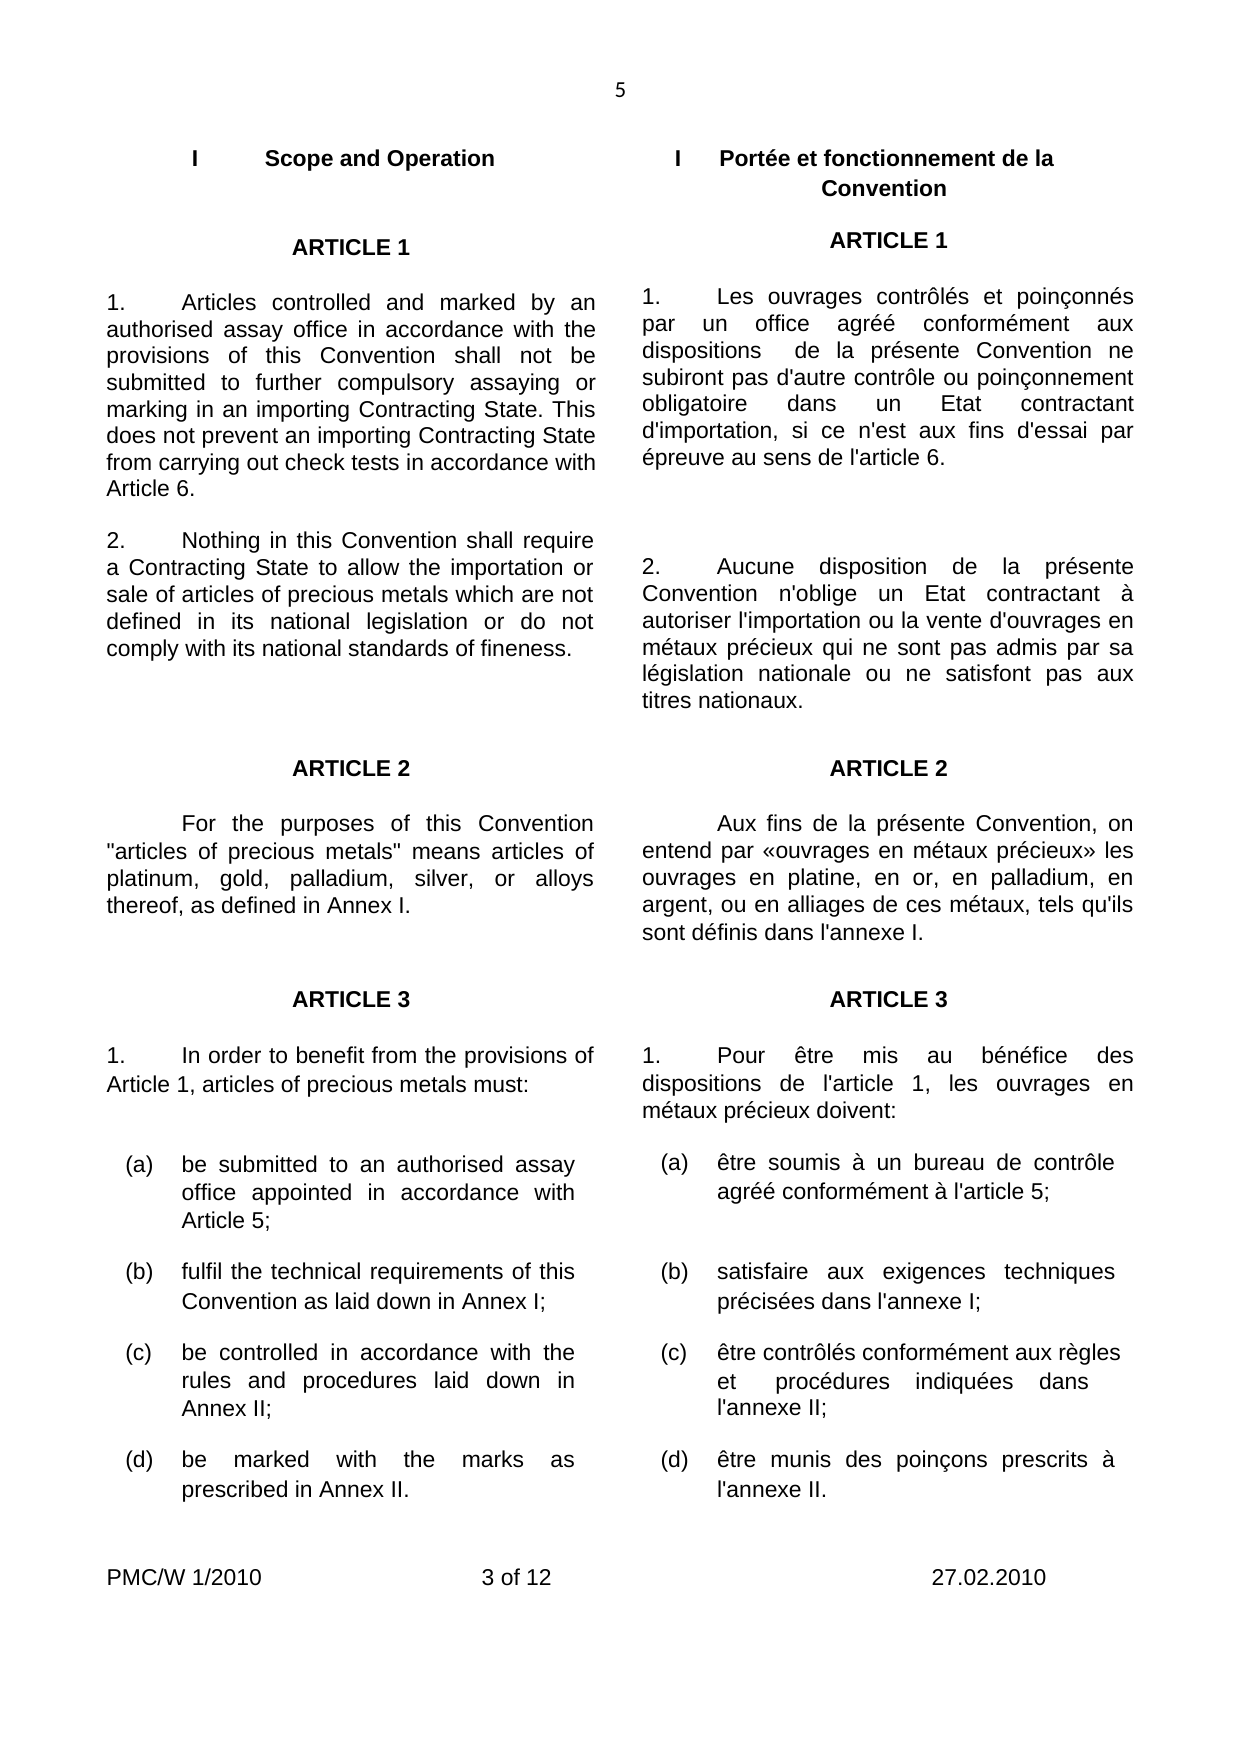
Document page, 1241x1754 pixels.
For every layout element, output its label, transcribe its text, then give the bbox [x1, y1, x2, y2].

list be controlled in accordance with the rules and procedures laid down in Annex II; [125, 1339, 575, 1421]
list Nothing in this Convention shall require a Contracting State to allow the importation or sale of articles of precious metals which are not defined in its national legislation or do not comply with its national standards of fineness. [106, 527, 594, 661]
list Les ouvrages contrôlés et poinçonnés par un office agréé conformément aux dispositions de la présente Convention ne subiront pas d'autre contrôle ou poinçonnement obligatoire dans un Etat contractant d'importation, si ce n'est aux fins d'essai par épreuve au sens de l'article 6. [642, 283, 1134, 471]
text I Scope and Operation [192, 145, 596, 172]
text PMC/W 1/2010 3 of 12 27.02.2010 [106, 1568, 1134, 1589]
list être munis des poinçons prescrits à l'annexe II. [660, 1446, 1115, 1502]
text 1. Pour être mis au bénéfice des dispositions de l'article 1, les ouvrages en métaux précieux doivent: [642, 1042, 1134, 1124]
text l'annexe II; [717, 1394, 1134, 1420]
text For the purposes of this Convention "articles of precious metals" means articles of platinum, gold, palladium, silver, or alloys thereof, as defined in Annex I. [106, 810, 594, 919]
text ARTICLE 3 [292, 986, 594, 1012]
list satisfaire aux exigences techniques précisées dans l'annexe I; [660, 1258, 1115, 1314]
list Articles controlled and marked by an authorised assay office in accordance with the provisions of this Convention shall not be submitted to further compulsory assaying or marking in an importing Contracting State. This does not prevent an importing Contracting State from carrying out check tests in accordance with Article 6. [106, 289, 596, 502]
list être contrôlés conformément aux règles [660, 1339, 1134, 1365]
text I Portée et fonctionnement de la Convention [674, 145, 1103, 202]
text 1. In order to benefit from the provisions of Article 1, articles of precious metals must: [106, 1042, 594, 1098]
list be marked with the marks as prescribed in Annex II. [125, 1446, 575, 1502]
text ARTICLE 1 [292, 234, 596, 260]
text ARTICLE 2 [829, 755, 1134, 781]
list be submitted to an authorised assay office appointed in accordance with Article 5; [125, 1151, 575, 1233]
text Aux fins de la présente Convention, on entend par «ouvrages en métaux précieux» les ouvrages en platine, en or, en palladium, en argent, ou en alliages de ces métaux, tels qu'ils sont définis dans l'annexe I. [642, 810, 1134, 945]
list Aucune disposition de la présente Convention n'oblige un Etat contractant à autoriser l'importation ou la vente d'ouvrages en métaux précieux qui ne sont pas admis par sa législation nationale ou ne satisfont pas aux titres nationaux. [642, 553, 1134, 714]
list être soumis à un bureau de contrôle agréé conformément à l'article 5; [660, 1149, 1115, 1205]
text ARTICLE 1 [829, 227, 1134, 254]
text et procédures indiquées dans [717, 1368, 1134, 1394]
text ARTICLE 2 [292, 755, 594, 781]
text ARTICLE 3 [829, 986, 1134, 1012]
list fulfil the technical requirements of this Convention as laid down in Annex I; [125, 1258, 575, 1314]
